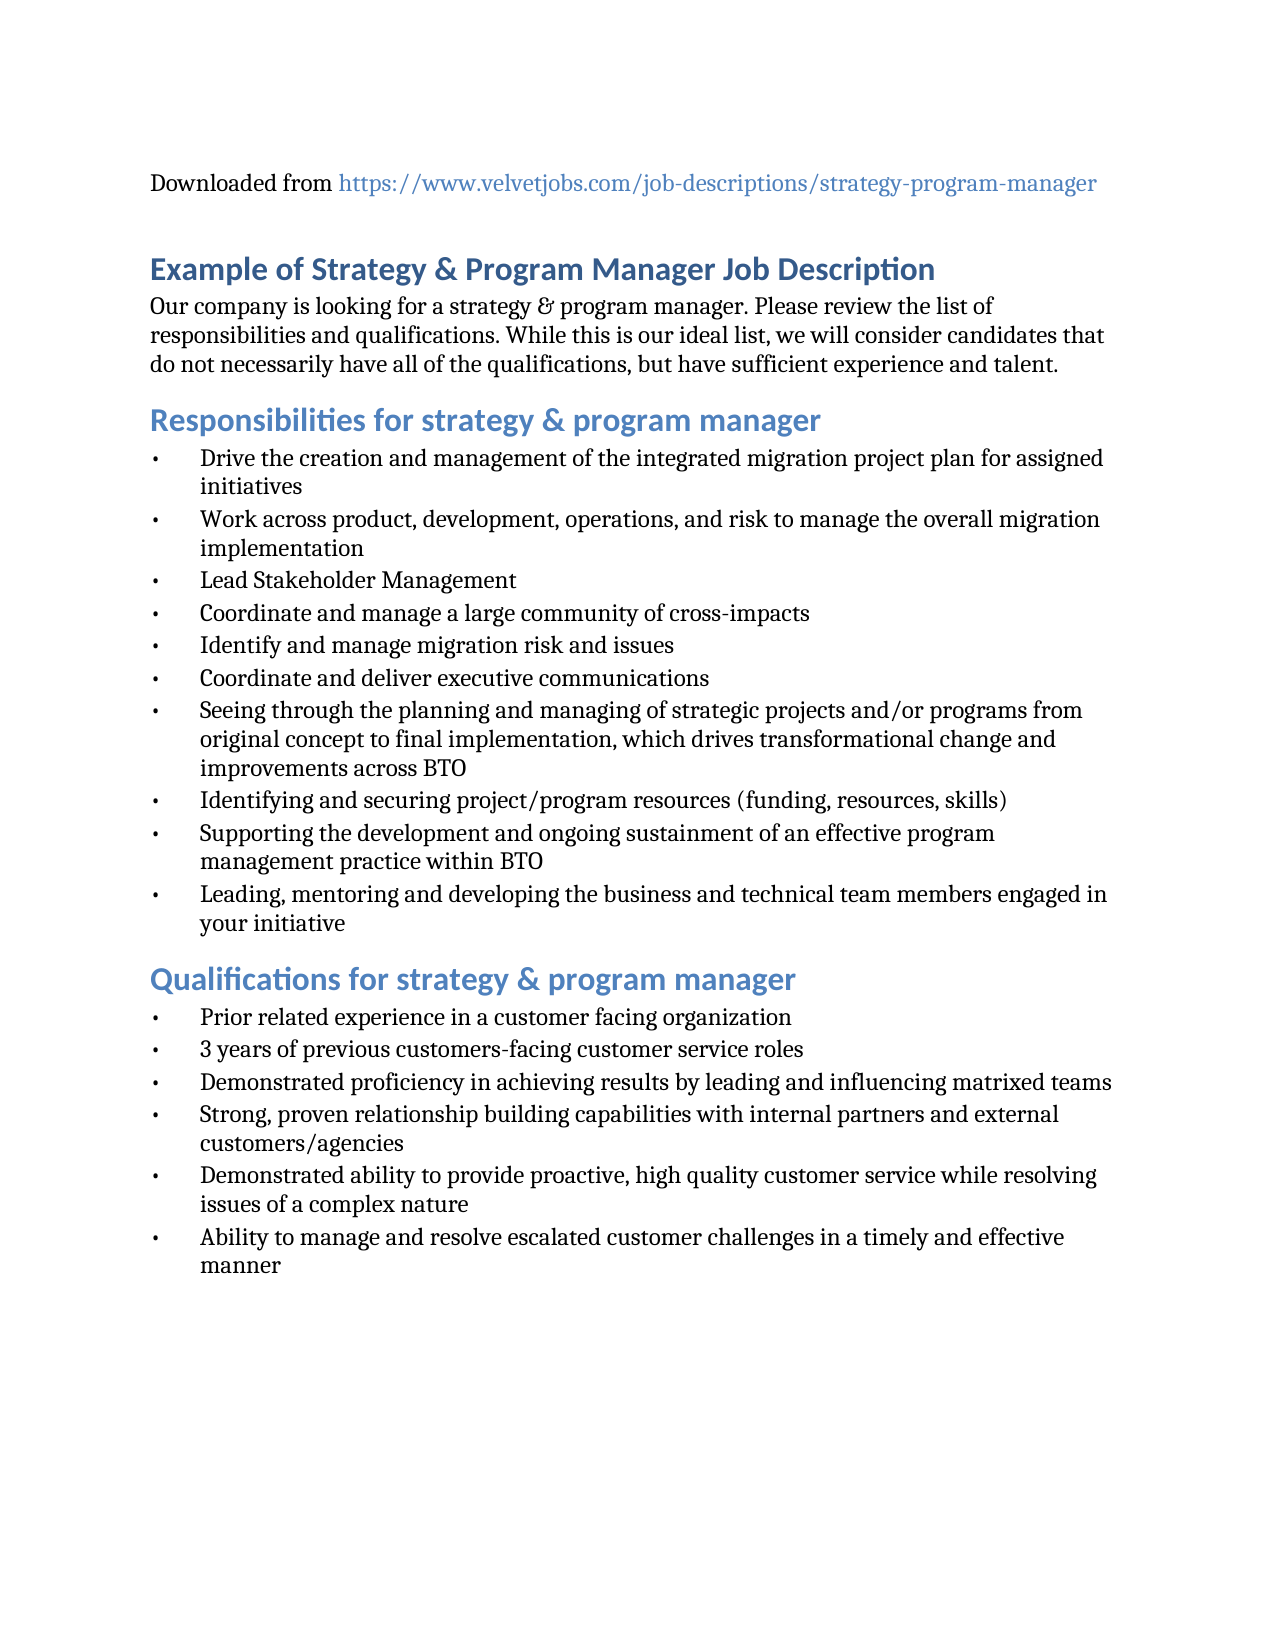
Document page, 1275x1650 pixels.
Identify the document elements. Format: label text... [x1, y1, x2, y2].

list Leading, mentoring and developing the business and technical team members engaged in your initiative [150, 880, 1125, 937]
subtitle Responsibilities for strategy & program manager [150, 399, 1125, 440]
list Coordinate and manage a large community of cross-impacts [150, 598, 1125, 627]
list Demonstrated proficiency in achieving results by leading and influencing matrixed teams [150, 1068, 1125, 1096]
list Coordinate and deliver executive communications [150, 663, 1125, 692]
list Identifying and securing project/program resources (funding, resources, skills) [150, 786, 1125, 815]
list Prior related experience in a customer facing organization [150, 1003, 1125, 1031]
list Lead Stakeholder Management [150, 566, 1125, 595]
list Strong, proven relationship building capabilities with internal partners and external customers/agencies [150, 1100, 1125, 1158]
subtitle Example of Strategy & Program Manager Job Description [150, 247, 1125, 288]
list Work across product, development, operations, and risk to manage the overall migration implementation [150, 505, 1125, 562]
list Identify and manage migration risk and issues [150, 631, 1125, 660]
list Demonstrated ability to provide proactive, high quality customer service while resolving issues of a complex nature [150, 1161, 1125, 1219]
text Our company is looking for a strategy & program manager. Please review the list of responsibilities and qualifications. While this is our ideal list, we will consider candidates that do not necessarily have all of the qualifications, but have sufficient experience and talent. [150, 292, 1125, 378]
list 3 years of previous customers-facing customer service roles [150, 1035, 1125, 1064]
list Seeing through the planning and managing of strategic projects and/or programs from original concept to final implementation, which drives transformational change and improvements across BTO [150, 696, 1125, 782]
subtitle Qualifications for strategy & program manager [150, 958, 1125, 999]
list Ability to manage and resolve escalated customer challenges in a timely and effective manner [150, 1223, 1125, 1280]
text Downloaded from https://www.velvetjobs.com/job-descriptions/strategy-program-manager [150, 169, 1125, 197]
list Supporting the development and ongoing sustainment of an effective program management practice within BTO [150, 818, 1125, 876]
list Drive the creation and management of the integrated migration project plan for assigned initiatives [150, 443, 1125, 501]
